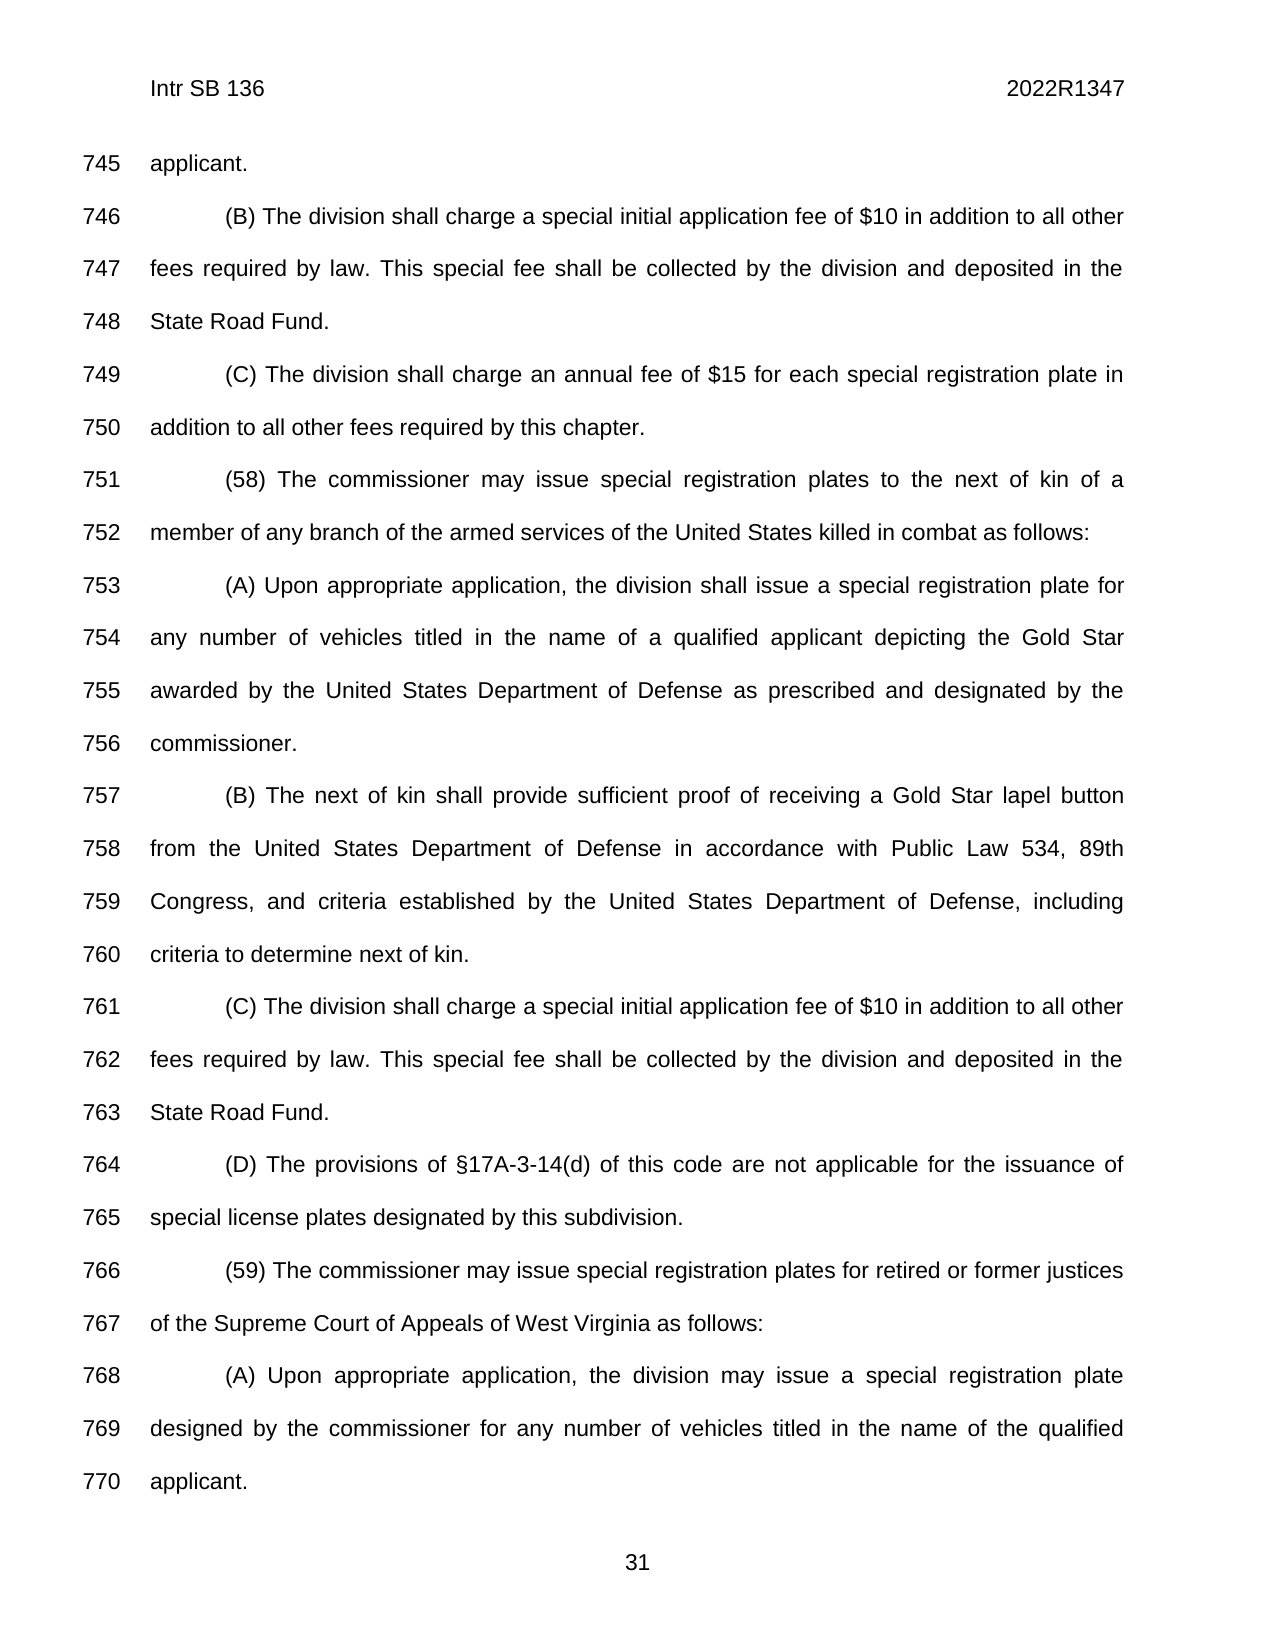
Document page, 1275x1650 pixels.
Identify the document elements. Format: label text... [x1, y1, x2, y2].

text (C) The division shall charge a special initial application fee of $10 in addition to all other fees required by law. This special fee shall be collected by the division and deposited in the State Road Fund. [150, 993, 1125, 1125]
text (C) The division shall charge an annual fee of $15 for each special registration plate in addition to all other fees required by this chapter. [150, 361, 1125, 440]
text (B) The next of kin shall provide sufficient proof of receiving a Gold Star lapel button from the United States Department of Defense in accordance with Public Law 534, 89th Congress, and criteria established by the United States Department of Defense, including criteria to determine next of kin. [150, 782, 1125, 967]
text (58) The commissioner may issue special registration plates to the next of kin of a member of any branch of the armed services of the United States killed in combat as follows: [150, 466, 1125, 545]
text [150, 150, 1125, 176]
text (D) The provisions of §17A-3-14(d) of this code are not applicable for the issuance of special license plates designated by this subdivision. [150, 1151, 1125, 1231]
text (A) Upon appropriate application, the division shall issue a special registration plate for any number of vehicles titled in the name of a qualified applicant depicting the Gold Star awarded by the United States Department of Defense as prescribed and designated by the commissioner. [150, 572, 1125, 756]
text (59) The commissioner may issue special registration plates for retired or former justices of the Supreme Court of Appeals of West Virginia as follows: [150, 1257, 1125, 1336]
